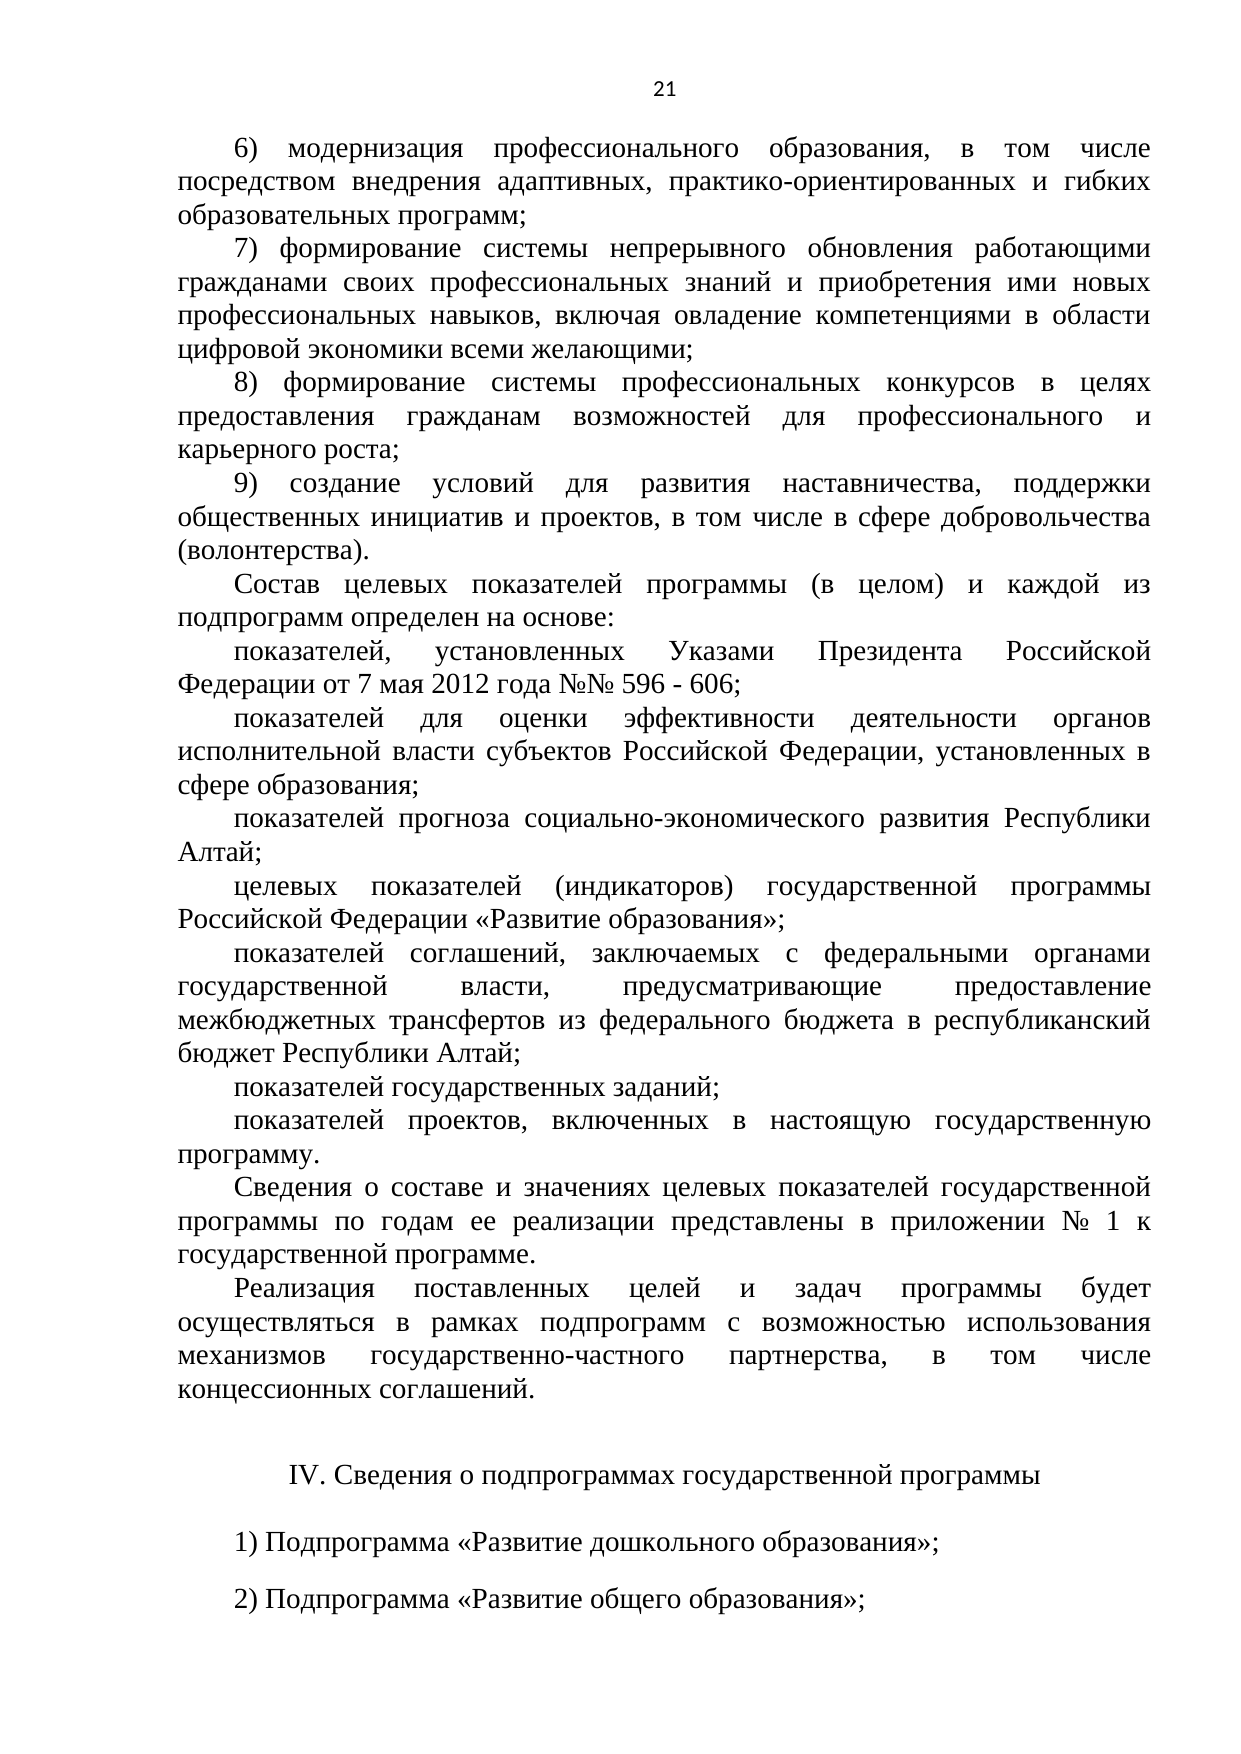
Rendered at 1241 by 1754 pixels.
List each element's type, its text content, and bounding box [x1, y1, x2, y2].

text показателей прогноза социально-экономического развития Республики Алтай; [177, 801, 1152, 868]
text показателей, установленных Указами Президента Российской Федерации от 7 мая 2012 года №№ 596 - 606; [177, 633, 1152, 700]
text показателей соглашений, заключаемых с федеральными органами государственной власти, предусматривающие предоставление межбюджетных трансфертов из федерального бюджета в республиканский бюджет Республики Алтай; [177, 935, 1152, 1069]
text 6) модернизация профессионального образования, в том числе посредством внедрения адаптивных, практико-ориентированных и гибких образовательных программ; [177, 130, 1152, 230]
text Состав целевых показателей программы (в целом) и каждой из подпрограмм определен на основе: [177, 566, 1152, 633]
text 8) формирование системы профессиональных конкурсов в целях предоставления гражданам возможностей для профессионального и карьерного роста; [177, 364, 1152, 465]
text Реализация поставленных целей и задач программы будет осуществляться в рамках подпрограмм с возможностью использования механизмов государственно-частного партнерства, в том числе концессионных соглашений. [177, 1270, 1152, 1404]
text 9) создание условий для развития наставничества, поддержки общественных инициатив и проектов, в том числе в сфере добровольчества (волонтерства). [177, 465, 1152, 566]
text целевых показателей (индикаторов) государственной программы Российской Федерации «Развитие образования»; [177, 868, 1152, 935]
text IV. Сведения о подпрограммах государственной программы [177, 1457, 1152, 1491]
text показателей государственных заданий; [177, 1069, 1152, 1102]
text Сведения о составе и значениях целевых показателей государственной программы по годам ее реализации представлены в приложении № 1 к государственной программе. [177, 1169, 1152, 1270]
text 7) формирование системы непрерывного обновления работающими гражданами своих профессиональных знаний и приобретения ими новых профессиональных навыков, включая овладение компетенциями в области цифровой экономики всеми желающими; [177, 230, 1152, 364]
text 1) Подпрограмма «Развитие дошкольного образования»; [177, 1524, 1152, 1558]
text 2) Подпрограмма «Развитие общего образования»; [177, 1581, 1152, 1614]
text показателей проектов, включенных в настоящую государственную программу. [177, 1102, 1152, 1169]
text показателей для оценки эффективности деятельности органов исполнительной власти субъектов Российской Федерации, установленных в сфере образования; [177, 700, 1152, 801]
